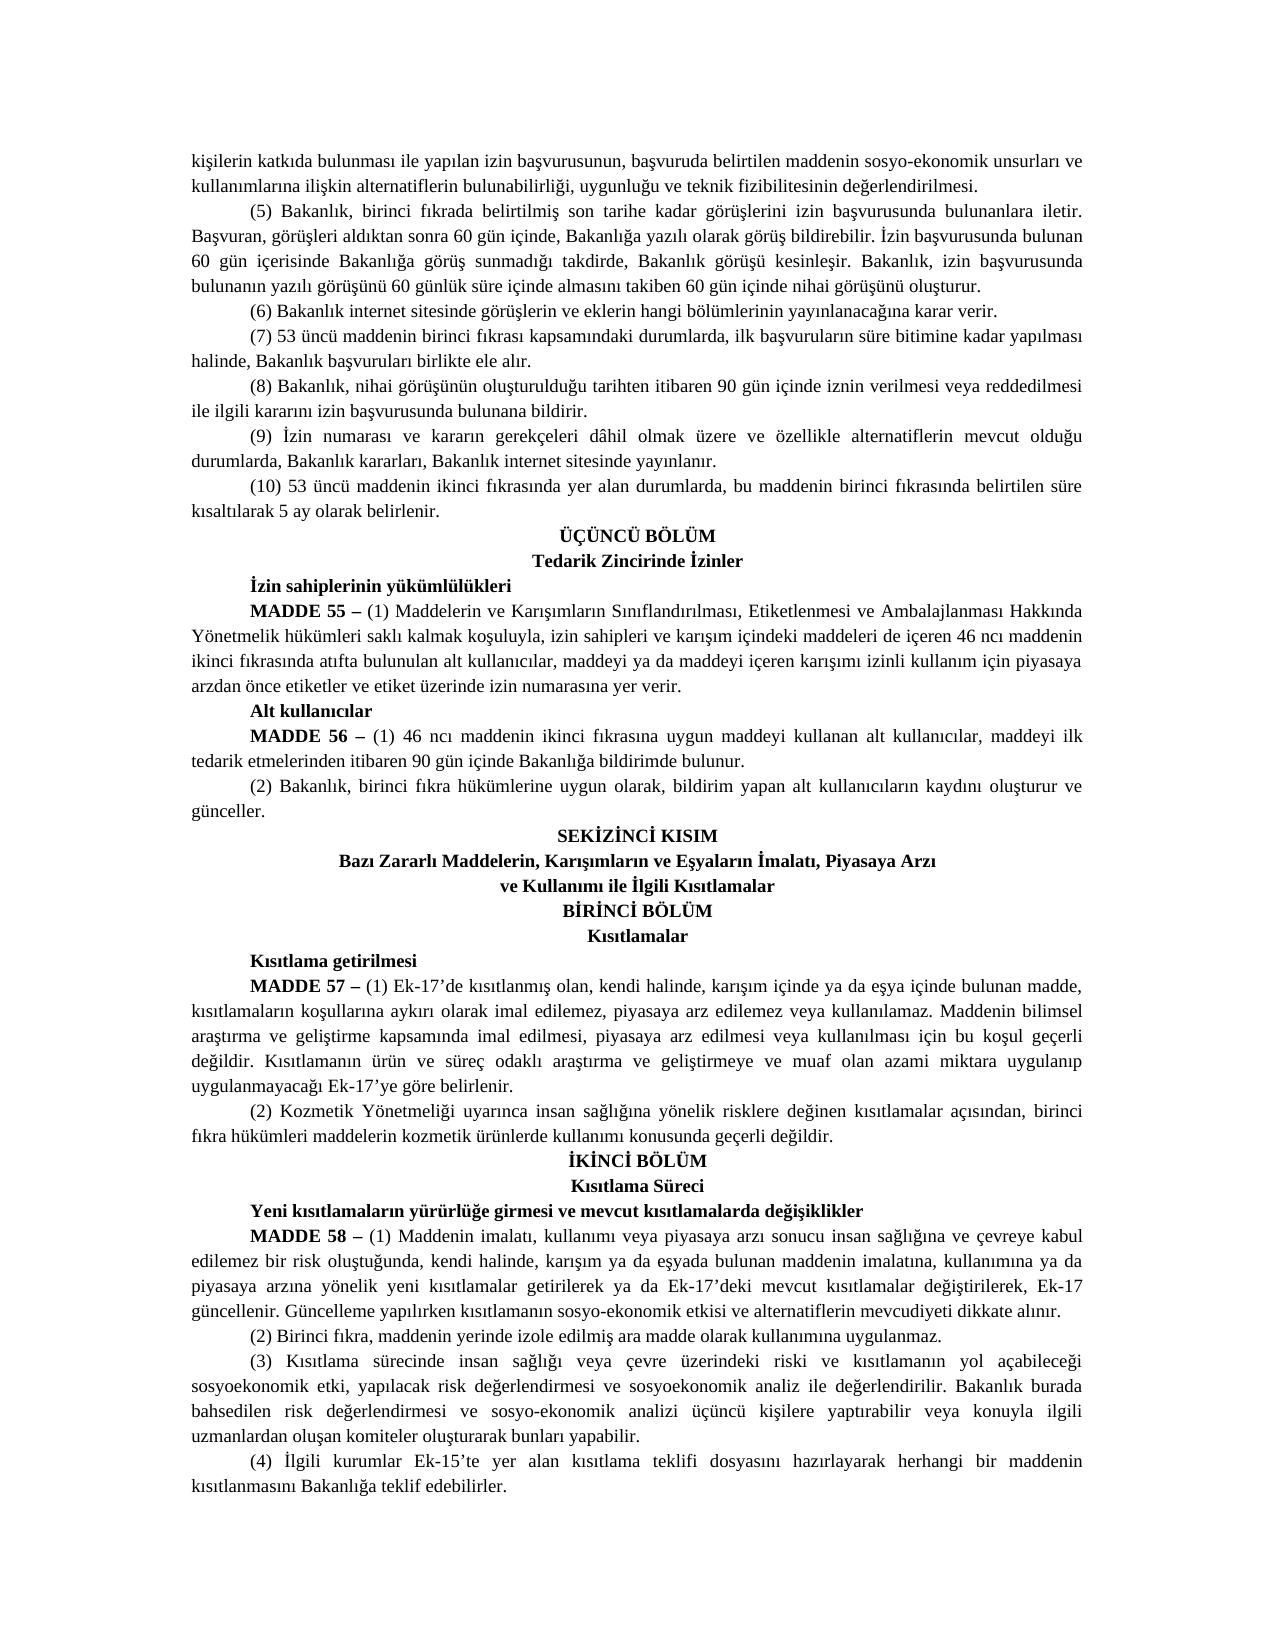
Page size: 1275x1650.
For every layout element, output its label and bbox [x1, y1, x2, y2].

table_header [163, 148, 1112, 1498]
